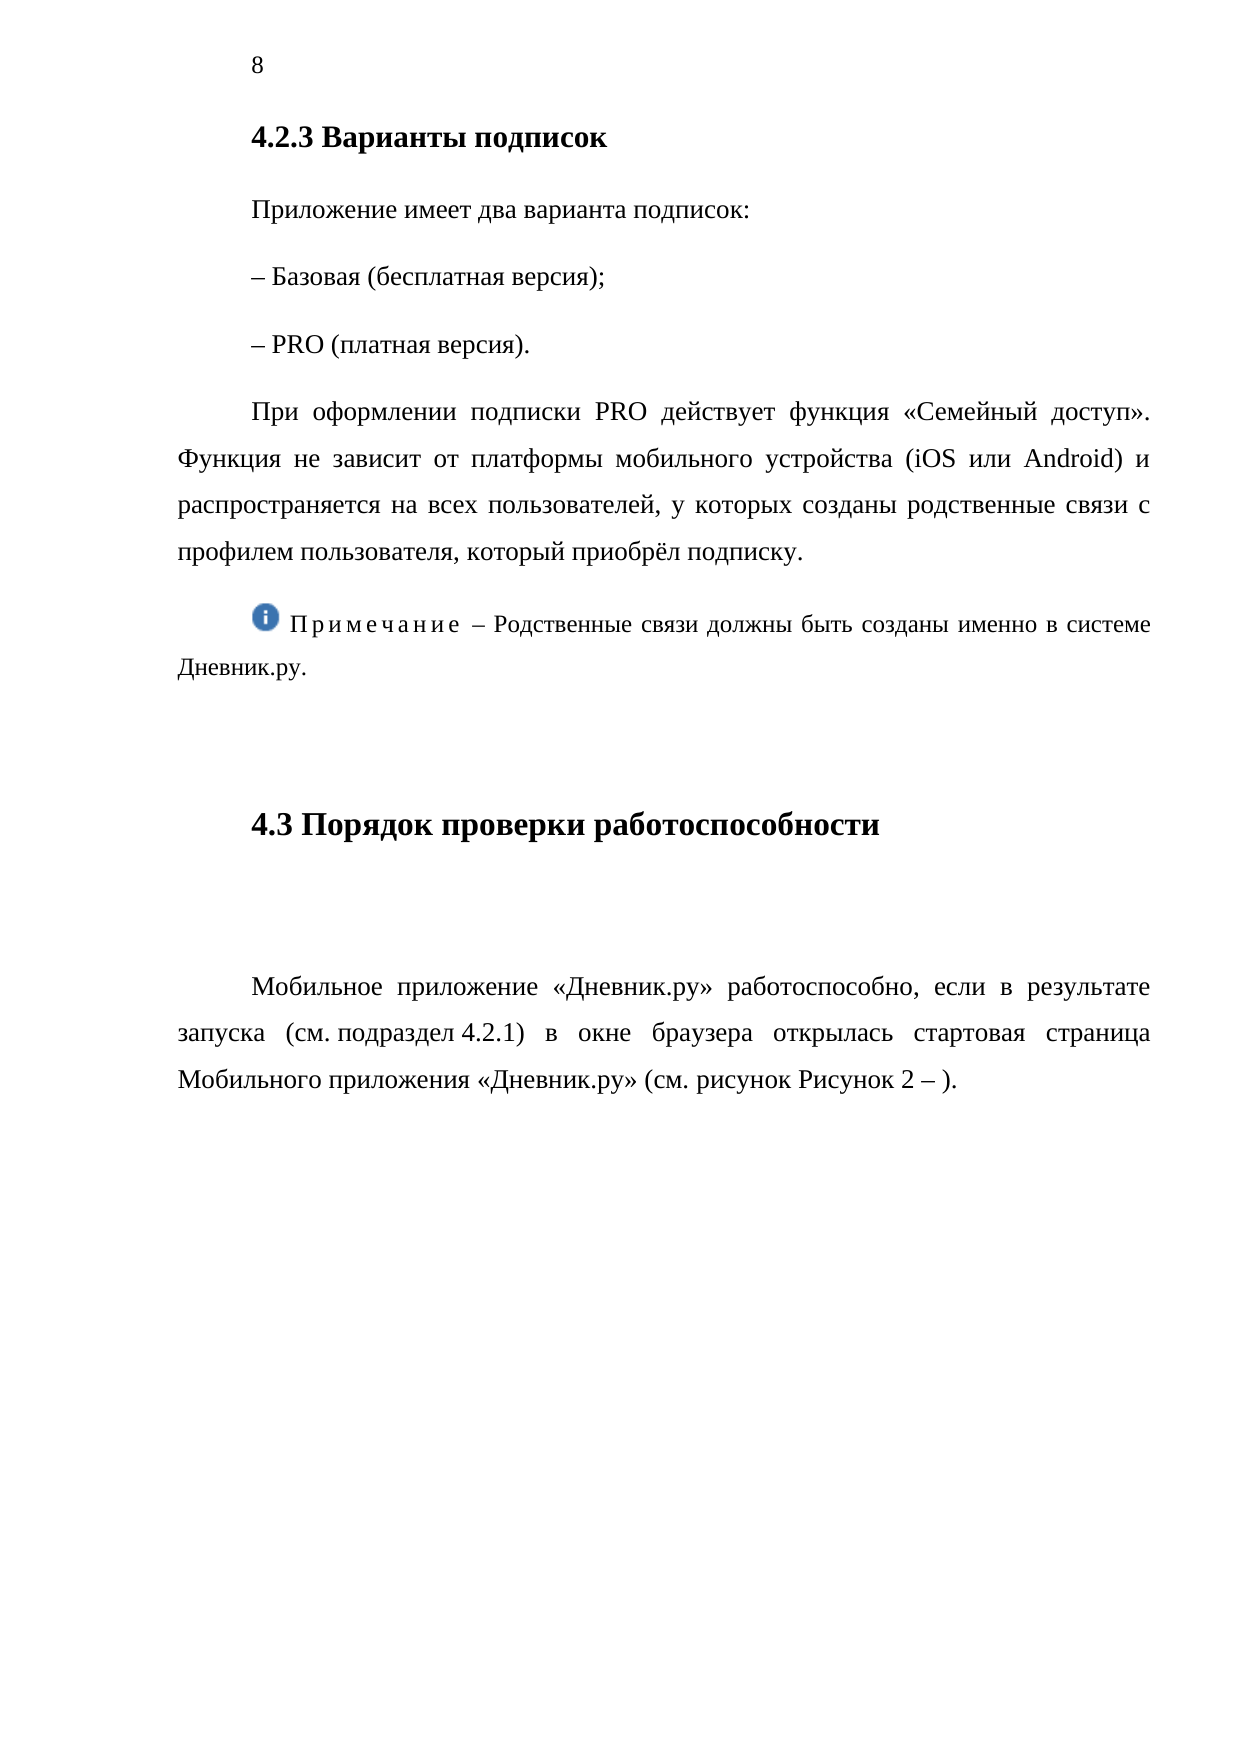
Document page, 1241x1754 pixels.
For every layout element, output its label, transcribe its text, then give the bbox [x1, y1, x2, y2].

text Порядок проверки работоспособности [177, 804, 1152, 842]
text Мобильное приложение «Дневник.ру» работоспособно, если в результате запуска (см. подраздел 4.2.1) в окне браузера открылась стартовая страница Мобильного приложения «Дневник.ру» (см. рисунок 2). [177, 969, 1152, 1094]
text Примечание – Родственные связи должны быть созданы именно в системе Дневник.ру. [177, 603, 1152, 681]
text Приложение имеет два варианта подписок: [177, 193, 1152, 224]
text PRO (платная версия). [177, 328, 1152, 359]
text При оформлении подписки PRO действует функция «Семейный доступ». Функция не зависит от платформы мобильного устройства (iOS или Android) и распространяется на всех пользователей, у которых созданы родственные связи с профилем пользователя, который приобрёл подписку. [177, 395, 1152, 566]
picture [251, 602, 281, 633]
text Варианты подписок [177, 118, 1152, 154]
text Базовая (бесплатная версия); [177, 260, 1152, 291]
